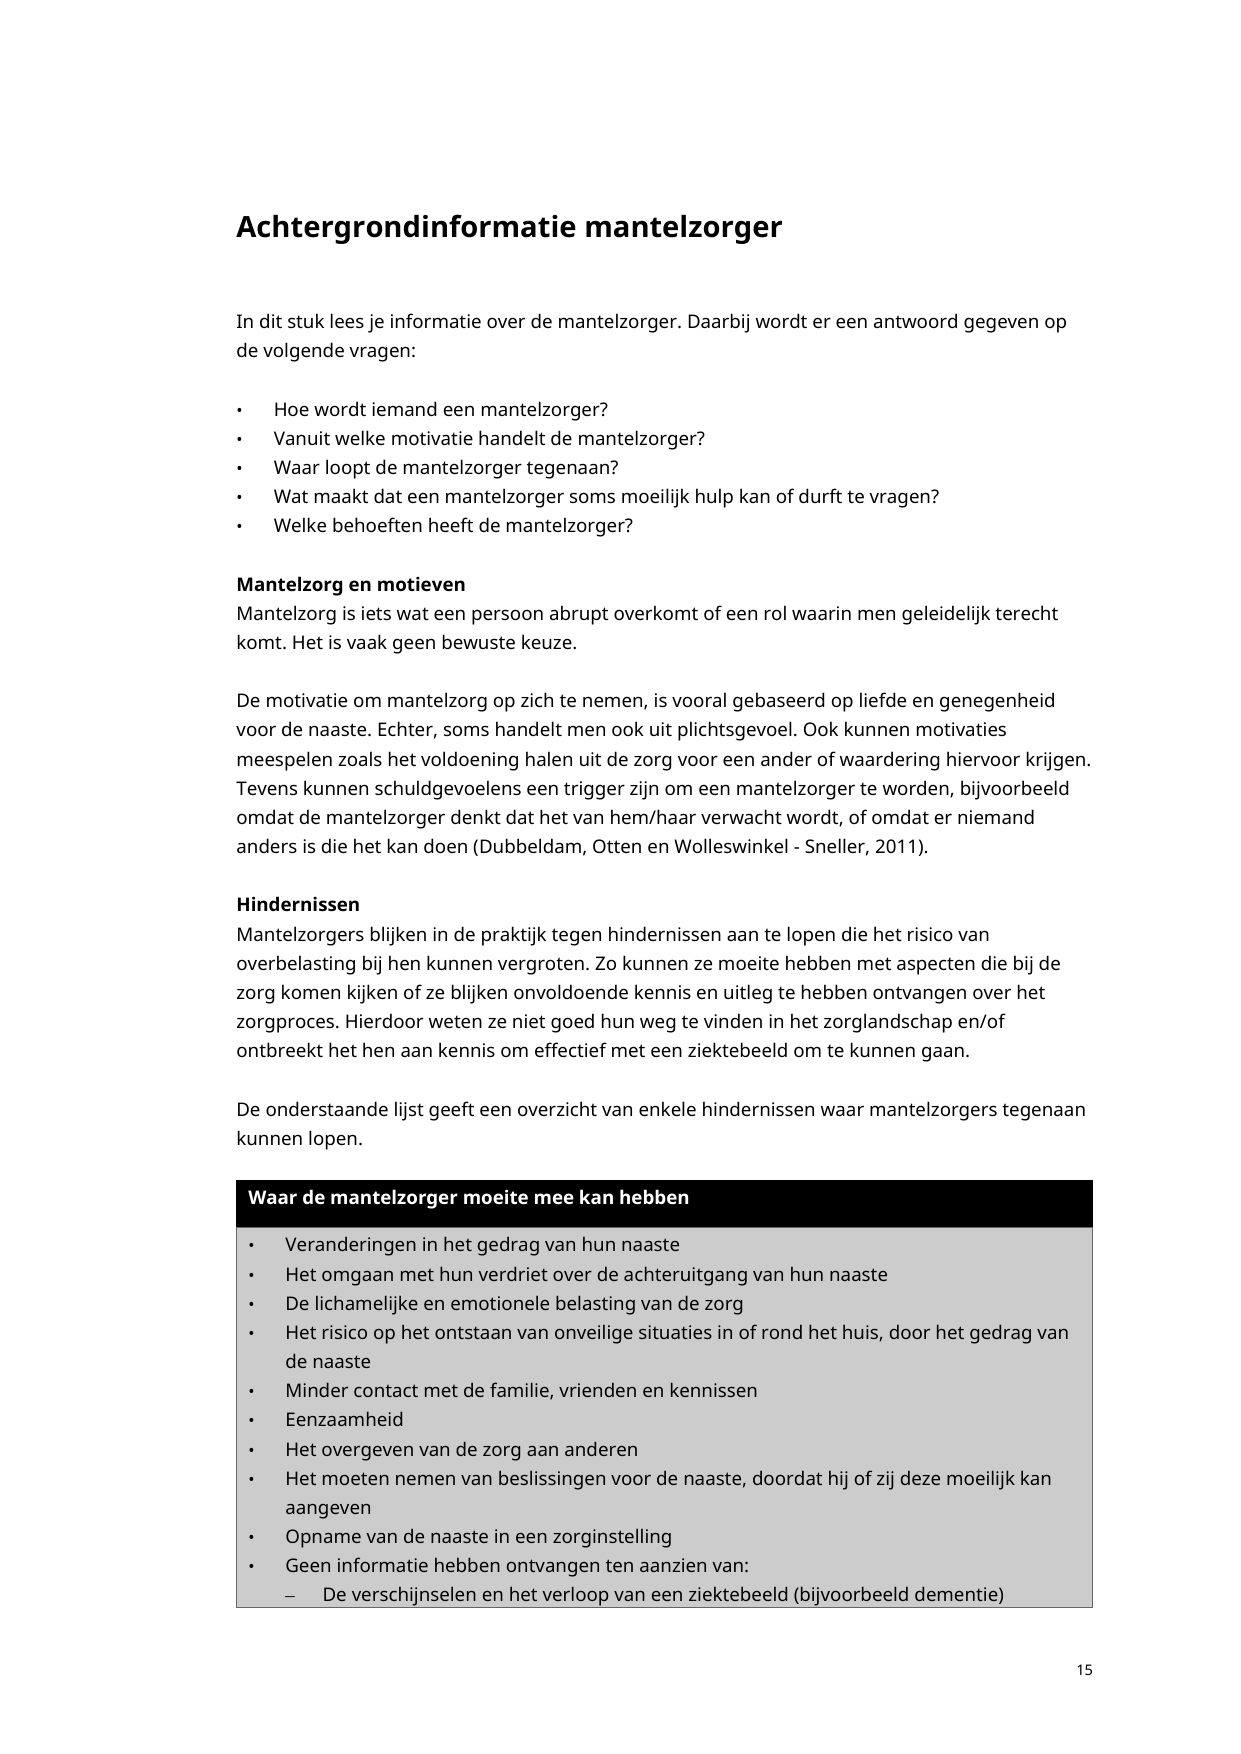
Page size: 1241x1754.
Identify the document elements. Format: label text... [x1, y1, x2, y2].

subtitle Achtergrondinformatie mantelzorger [236, 207, 1092, 246]
text De onderstaande lijst geeft een overzicht van enkele hindernissen waar mantelzorgers tegenaan kunnen lopen. [236, 1092, 1092, 1151]
text De motivatie om mantelzorg op zich te nemen, is vooral gebaseerd op liefde en genegenheid voor de naaste. Echter, soms handelt men ook uit plichtsgevoel. Ook kunnen motivaties meespelen zoals het voldoening halen uit de zorg voor een ander of waardering hiervoor krijgen. Tevens kunnen schuldgevoelens een trigger zijn om een mantelzorger te worden, bijvoorbeeld omdat de mantelzorger denkt dat het van hem/haar verwacht wordt, of omdat er niemand anders is die het kan doen (Dubbeldam, Otten en Wolleswinkel - Sneller, 2011). [236, 684, 1092, 859]
text Mantelzorg is iets wat een persoon abrupt overkomt of een rol waarin men geleidelijk terecht komt. Het is vaak geen bewuste keuze. [236, 596, 1092, 655]
text In dit stuk lees je informatie over de mantelzorger. Daarbij wordt er een antwoord gegeven op de volgende vragen: [236, 305, 1092, 363]
list Waar loopt de mantelzorger tegenaan? [236, 451, 1092, 480]
table_header Waar de mantelzorger moeite mee kan hebben [237, 1181, 1092, 1227]
text Hindernissen [236, 888, 1092, 917]
list Wat maakt dat een mantelzorger soms moeilijk hulp kan of durft te vragen? [236, 480, 1092, 509]
list Welke behoeften heeft de mantelzorger? [236, 509, 1092, 538]
text Mantelzorgers blijken in de praktijk tegen hindernissen aan te lopen die het risico van overbelasting bij hen kunnen vergroten. Zo kunnen ze moeite hebben met aspecten die bij de zorg komen kijken of ze blijken onvoldoende kennis en uitleg te hebben ontvangen over het zorgproces. Hierdoor weten ze niet goed hun weg te vinden in het zorglandschap en/of ontbreekt het hen aan kennis om effectief met een ziektebeeld om te kunnen gaan. [236, 917, 1092, 1063]
list Hoe wordt iemand een mantelzorger? [236, 392, 1092, 421]
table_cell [237, 1228, 1092, 1607]
text Mantelzorg en motieven [236, 567, 1092, 596]
list Vanuit welke motivatie handelt de mantelzorger? [236, 421, 1092, 451]
